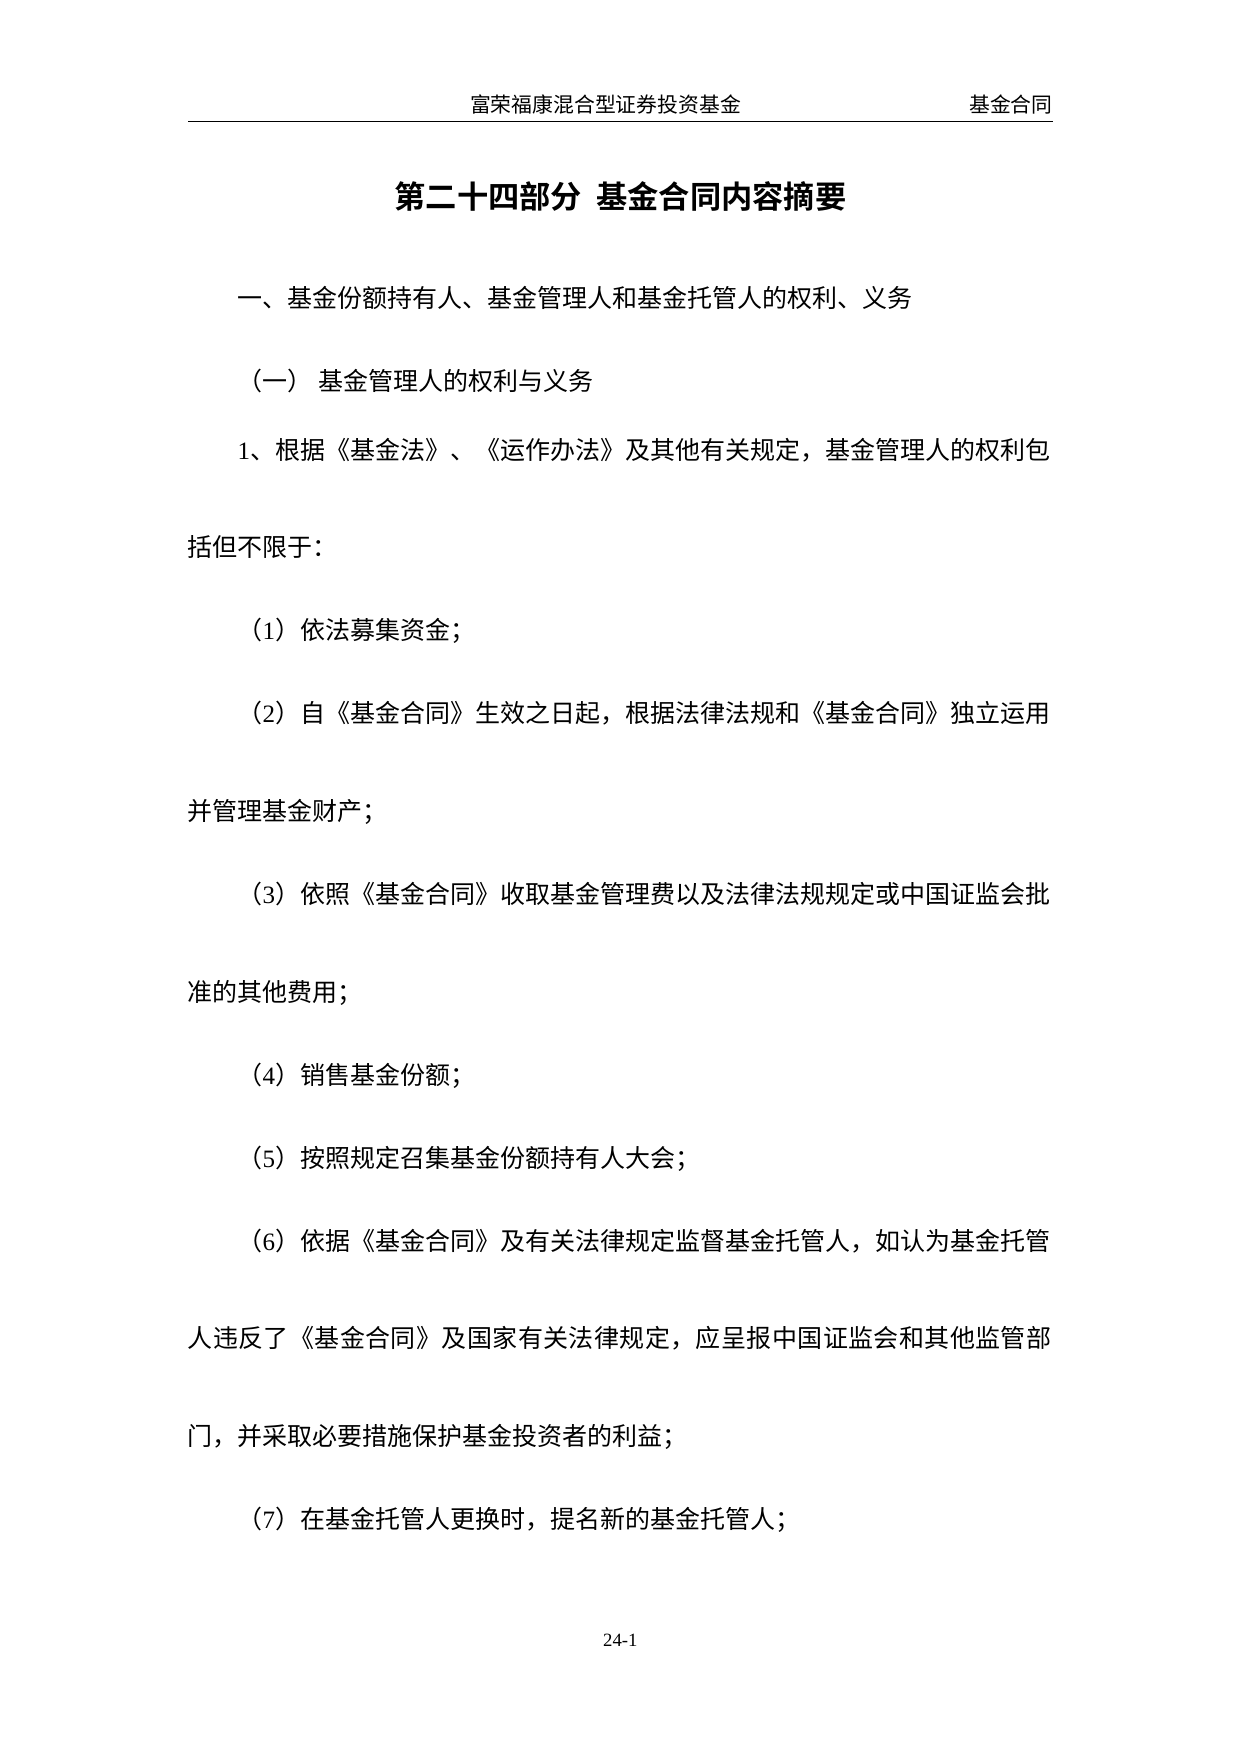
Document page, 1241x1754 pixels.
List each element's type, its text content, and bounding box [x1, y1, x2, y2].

text 一、基金份额持有人、基金管理人和基金托管人的权利、义务 [187, 249, 1053, 314]
text （3）依照《基金合同》收取基金管理费以及法律法规规定或中国证监会批准的其他费用； [187, 860, 1053, 1023]
text （1）依法募集资金； [187, 596, 1053, 661]
text （一） 基金管理人的权利与义务 [187, 333, 1053, 398]
text （2）自《基金合同》生效之日起，根据法律法规和《基金合同》独立运用并管理基金财产； [187, 679, 1053, 842]
subtitle 第二十四部分 基金合同内容摘要 [187, 162, 1053, 227]
text （6）依据《基金合同》及有关法律规定监督基金托管人，如认为基金托管人违反了《基金合同》及国家有关法律规定，应呈报中国证监会和其他监管部门，并采取必要措施保护基金投资者的利益； [187, 1207, 1053, 1467]
text （7）在基金托管人更换时，提名新的基金托管人； [187, 1485, 1053, 1550]
text （4）销售基金份额； [187, 1041, 1053, 1106]
text （5）按照规定召集基金份额持有人大会； [187, 1124, 1053, 1189]
text 1、根据《基金法》、《运作办法》及其他有关规定，基金管理人的权利包括但不限于： [187, 416, 1053, 578]
